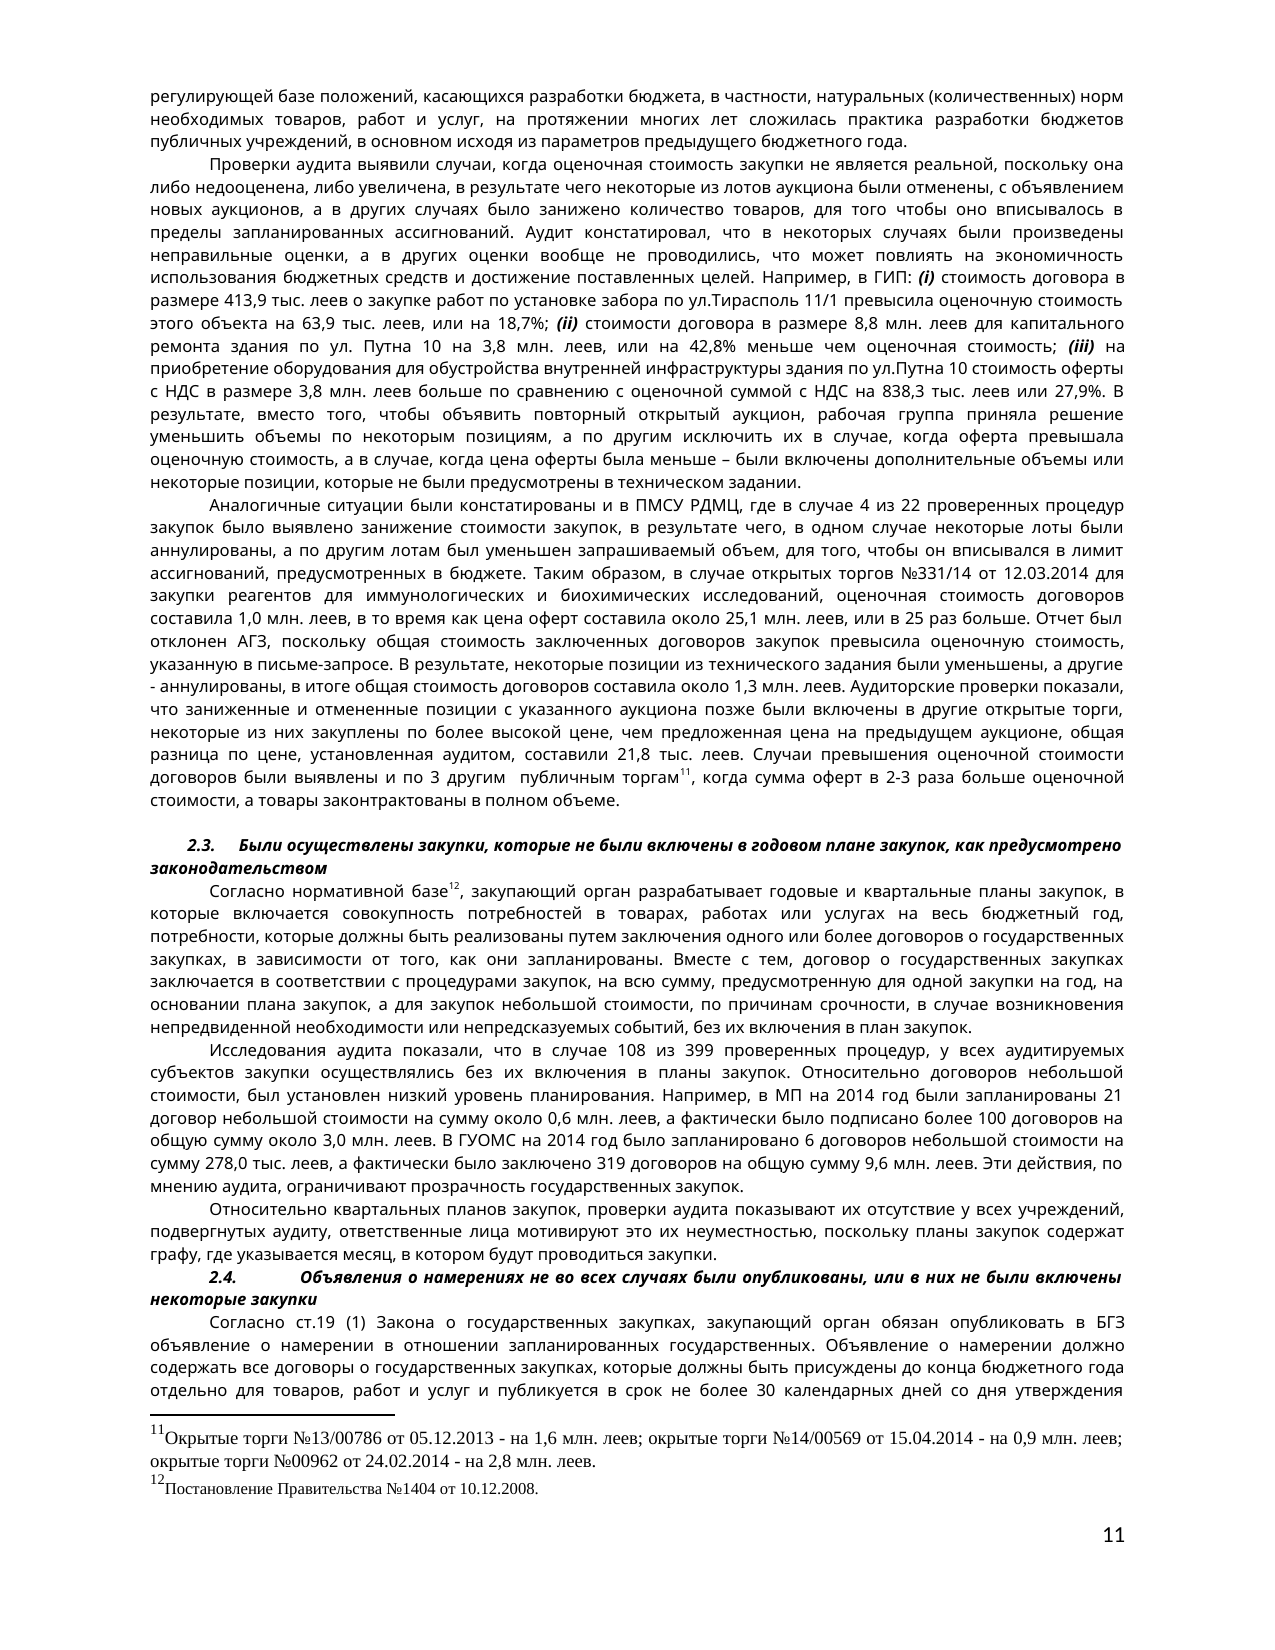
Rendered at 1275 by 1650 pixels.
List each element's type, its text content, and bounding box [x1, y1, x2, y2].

subtitle Были осуществлены закупки, которые не были включены в годовом плане закупок, как предусмотрено законодательством [150, 834, 1125, 879]
subtitle Объявления о намерениях не во всех случаях были опубликованы, или в них не были включены некоторые закупки [150, 1265, 1125, 1311]
text Относительно квартальных планов закупок, проверки аудита показывают их отсутствие у всех учреждений, подвергнутых аудиту, ответственные лица мотивируют это их неуместностью, поскольку планы закупок содержат графу, где указывается месяц, в котором будут проводиться закупки. [150, 1197, 1125, 1265]
list Проверки аудита выявили случаи, когда оценочная стоимость закупки не является реальной, поскольку она либо недооценена, либо увеличена, в результате чего некоторые из лотов аукциона были отменены, с объявлением новых аукционов, а в других случаях было занижено количество товаров, для того чтобы оно вписывалось в пределы запланированных ассигнований. Аудит констатировал, что в некоторых случаях были произведены неправильные оценки, а в других оценки вообще не проводились, что может повлиять на экономичность использования бюджетных средств и достижение поставленных целей. Например, в ГИП: (i) стоимость договора в размере 413,9 тыс. леев о закупке работ по установке забора по ул.Тирасполь 11/1 превысила оценочную стоимость этого объекта на 63,9 тыс. леев, или на 18,7%; (ii) стоимости договора в размере 8,8 млн. леев для капитального ремонта здания по ул. Путна 10 на 3,8 млн. леев, или на 42,8% меньше чем оценочная стоимость; (iii) на приобретение оборудования для обустройства внутренней инфраструктуры здания по ул.Путна 10 стоимость оферты с НДС в размере 3,8 млн. леев больше по сравнению с оценочной суммой с НДС на 838,3 тыс. леев или 27,9%. В результате, вместо того, чтобы объявить повторный открытый аукцион, рабочая группа приняла решение уменьшить объемы по некоторым позициям, а по другим исключить их в случае, когда оферта превышала оценочную стоимость, а в случае, когда цена оферты была меньше – были включены дополнительные объемы или некоторые позиции, которые не были предусмотрены в техническом задании. [150, 152, 1125, 493]
text Исследования аудита показали, что в случае 108 из 399 проверенных процедур, у всех аудитируемых субъектов закупки осуществлялись без их включения в планы закупок. Относительно договоров небольшой стоимости, был установлен низкий уровень планирования. Например, в МП на 2014 год были запланированы 21 договор небольшой стоимости на сумму около 0,6 млн. леев, а фактически было подписано более 100 договоров на общую сумму около 3,0 млн. леев. В ГУОМС на 2014 год было запланировано 6 договоров небольшой стоимости на сумму 278,0 тыс. леев, а фактически было заключено 319 договоров на общую сумму 9,6 млн. леев. Эти действия, по мнению аудита, ограничивают прозрачность государственных закупок. [150, 1038, 1125, 1197]
text Согласно нормативной базе, закупающий орган разрабатывает годовые и квартальные планы закупок, в которые включается совокупность потребностей в товарах, работах или услугах на весь бюджетный год, потребности, которые должны быть реализованы путем заключения одного или более договоров о государственных закупках, в зависимости от того, как они запланированы. Вместе с тем, договор о государственных закупках заключается в соответствии с процедурами закупок, на всю сумму, предусмотренную для одной закупки на год, на основании плана закупок, а для закупок небольшой стоимости, по причинам срочности, в случае возникновения непредвиденной необходимости или непредсказуемых событий, без их включения в план закупок. [150, 879, 1125, 1038]
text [150, 1311, 1125, 1401]
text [150, 84, 1125, 152]
text Аналогичные ситуации были констатированы и в ПМСУ РДМЦ, где в случае 4 из 22 проверенных процедур закупок было выявлено занижение стоимости закупок, в результате чего, в одном случае некоторые лоты были аннулированы, а по другим лотам был уменьшен запрашиваемый объем, для того, чтобы он вписывался в лимит ассигнований, предусмотренных в бюджете. Таким образом, в случае открытых торгов №331/14 от 12.03.2014 для закупки реагентов для иммунологических и биохимических исследований, оценочная стоимость договоров составила 1,0 млн. леев, в то время как цена оферт составила около 25,1 млн. леев, или в 25 раз больше. Отчет был отклонен АГЗ, поскольку общая стоимость заключенных договоров закупок превысила оценочную стоимость, указанную в письме-запросе. В результате, некоторые позиции из технического задания были уменьшены, а другие - аннулированы, в итоге общая стоимость договоров составила около 1,3 млн. леев. Аудиторские проверки показали, что заниженные и отмененные позиции с указанного аукциона позже были включены в другие открытые торги, некоторые из них закуплены по более высокой цене, чем предложенная цена на предыдущем аукционе, общая разница по цене, установленная аудитом, составили 21,8 тыс. леев. Случаи превышения оценочной стоимости договоров были выявлены и по 3 другим публичным торгам, когда сумма оферт в 2-3 раза больше оценочной стоимости, а товары законтрактованы в полном объеме. [150, 493, 1125, 811]
